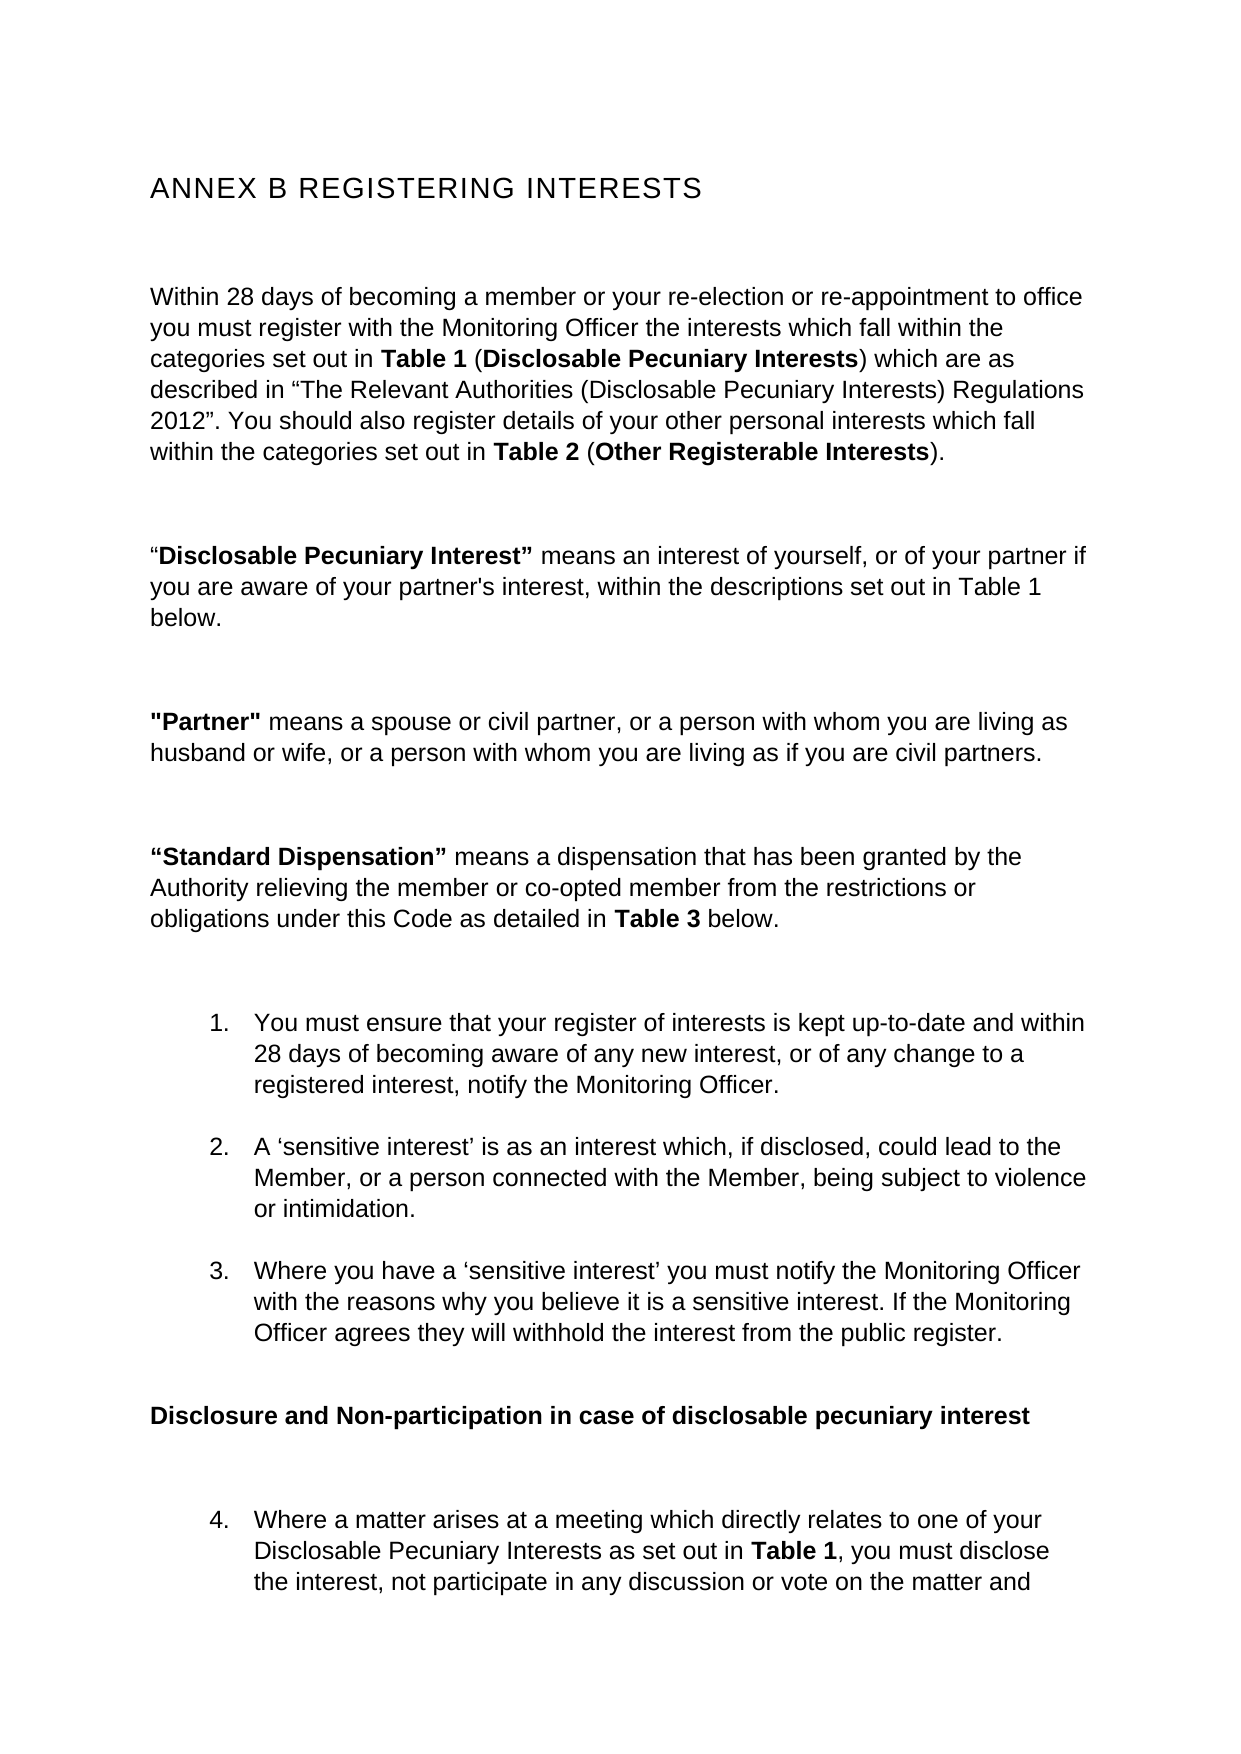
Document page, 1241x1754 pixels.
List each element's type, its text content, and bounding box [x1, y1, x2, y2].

text Within 28 days of becoming a member or your re-election or re-appointment to office you must register with the Monitoring Officer the interests which fall within the categories set out in Table 1 (Disclosable Pecuniary Interests) which are as described in “The Relevant Authorities (Disclosable Pecuniary Interests) Regulations 2012”. You should also register details of your other personal interests which fall within the categories set out in Table 2 (Other Registerable Interests). [150, 282, 1090, 466]
subtitle Annex B Registering interests [150, 171, 1090, 204]
list A ‘sensitive interest’ is as an interest which, if disclosed, could lead to the Member, or a person connected with the Member, being subject to violence or intimidation. [209, 1132, 1090, 1222]
text “Disclosable Pecuniary Interest” means an interest of yourself, or of your partner if you are aware of your partner's interest, within the descriptions set out in Table 1 below. [150, 541, 1090, 632]
list You must ensure that your register of interests is kept up-to-date and within 28 days of becoming aware of any new interest, or of any change to a registered interest, notify the Monitoring Officer. [209, 1007, 1090, 1098]
list Where you have a ‘sensitive interest’ you must notify the Monitoring Officer with the reasons why you believe it is a sensitive interest. If the Monitoring Officer agrees they will withhold the interest from the public register. [209, 1256, 1090, 1347]
text "Partner" means a spouse or civil partner, or a person with whom you are living as husband or wife, or a person with whom you are living as if you are civil partners. [150, 707, 1090, 767]
text “Standard Dispensation” means a dispensation that has been granted by the Authority relieving the member or co-opted member from the restrictions or obligations under this Code as detailed in Table 3 below. [150, 842, 1090, 932]
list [209, 1504, 1090, 1595]
text Disclosure and Non-participation in case of disclosable pecuniary interest [150, 1401, 1090, 1429]
